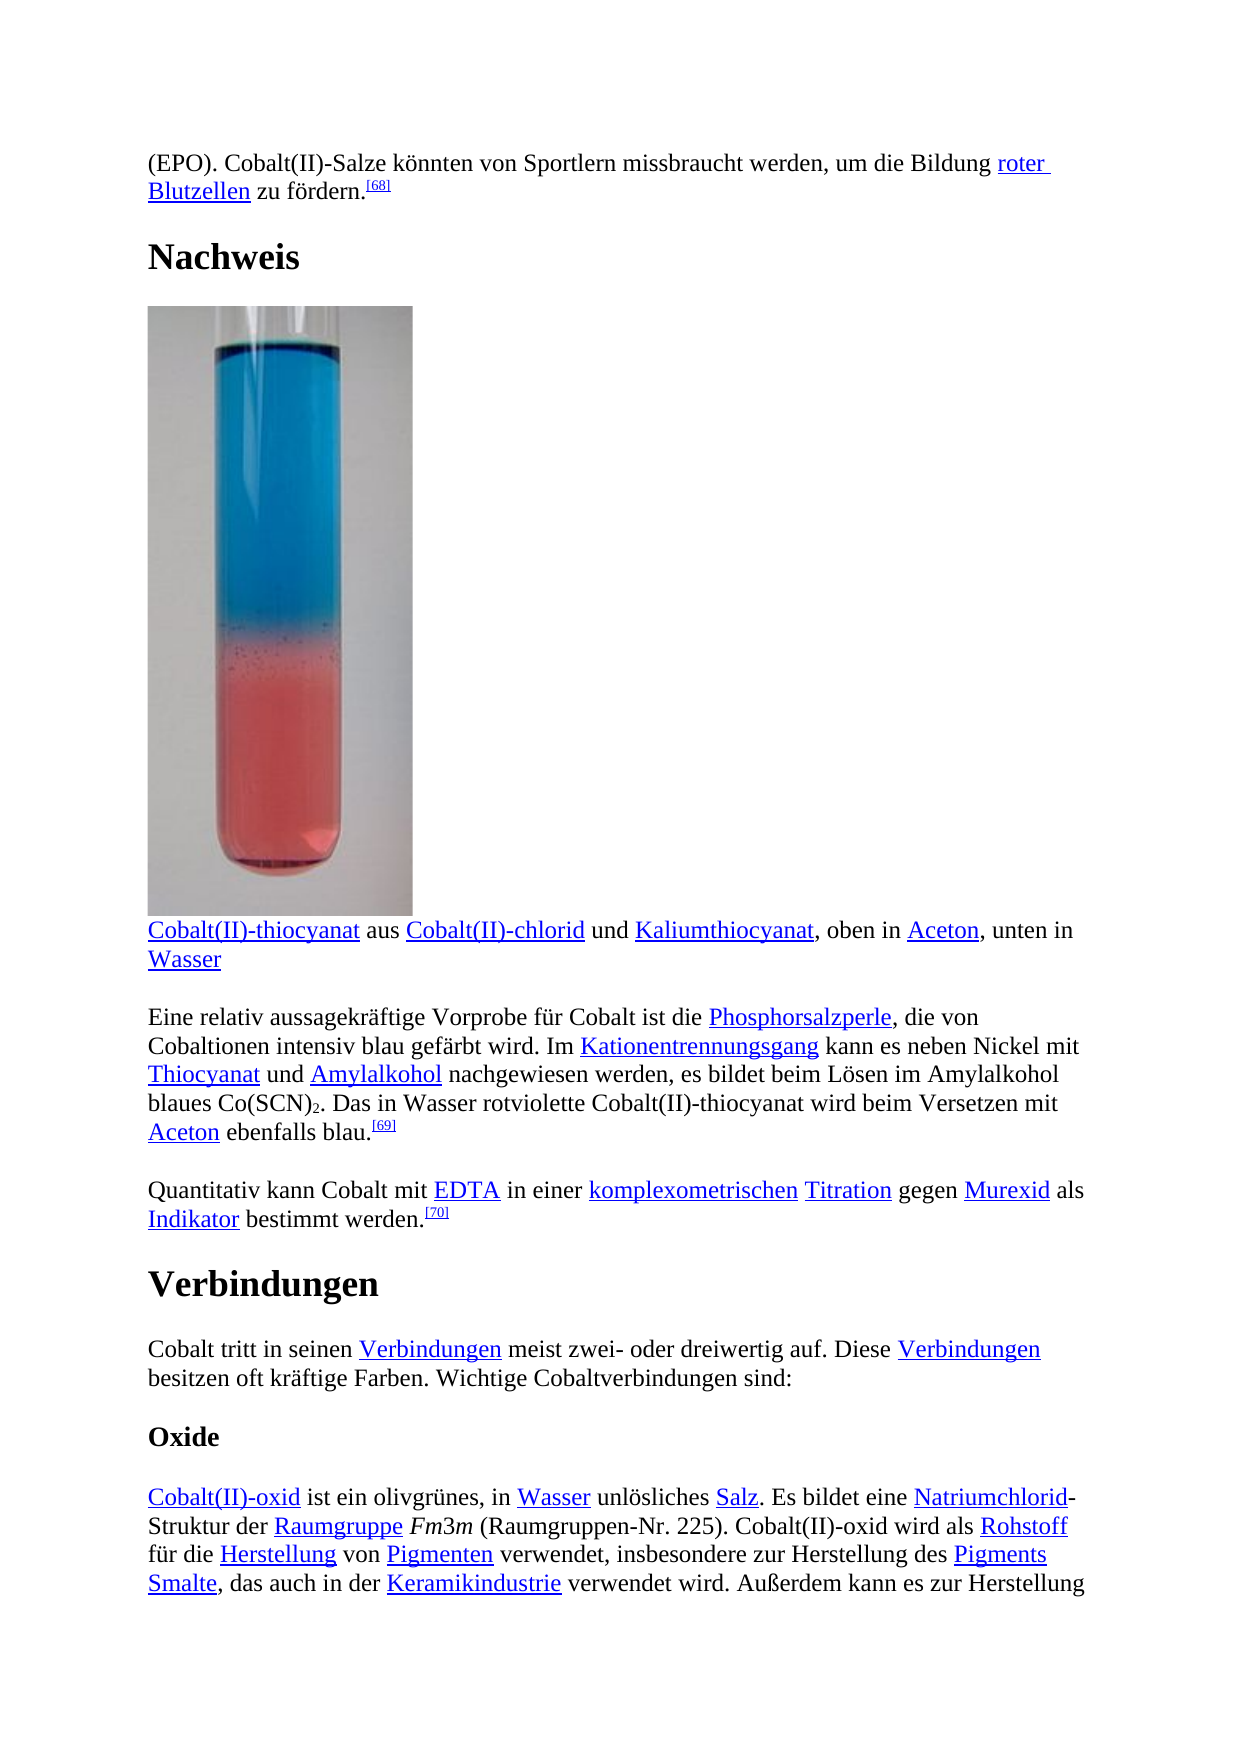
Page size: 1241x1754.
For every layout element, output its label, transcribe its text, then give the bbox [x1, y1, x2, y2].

text Nachweis [148, 234, 1093, 277]
text Eine relativ aussagekräftige Vorprobe für Cobalt ist die Phosphorsalzperle, die von Cobaltionen intensiv blau gefärbt wird. Im Kationentrennungsgang kann es neben Nickel mit Thiocyanat und Amylalkohol nachgewiesen werden, es bildet beim Lösen im Amylalkohol blaues Co(SCN)2. Das in Wasser rotviolette Cobalt(II)-thiocyanat wird beim Versetzen mit Aceton ebenfalls blau.[69] [148, 1002, 1093, 1146]
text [148, 1482, 1093, 1597]
text Cobalt tritt in seinen Verbindungen meist zwei- oder dreiwertig auf. Diese Verbindungen besitzen oft kräftige Farben. Wichtige Cobaltverbindungen sind: [148, 1334, 1093, 1391]
text Oxide [148, 1421, 1093, 1453]
text Verbindungen [148, 1262, 1093, 1305]
text Cobalt(II)-thiocyanat aus Cobalt(II)-chlorid und Kaliumthiocyanat, oben in Aceton, unten in Wasser [148, 915, 1093, 973]
picture [147, 306, 413, 916]
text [148, 148, 1093, 205]
text Quantitativ kann Cobalt mit EDTA in einer komplexometrischen Titration gegen Murexid als Indikator bestimmt werden.[70] [148, 1175, 1093, 1232]
